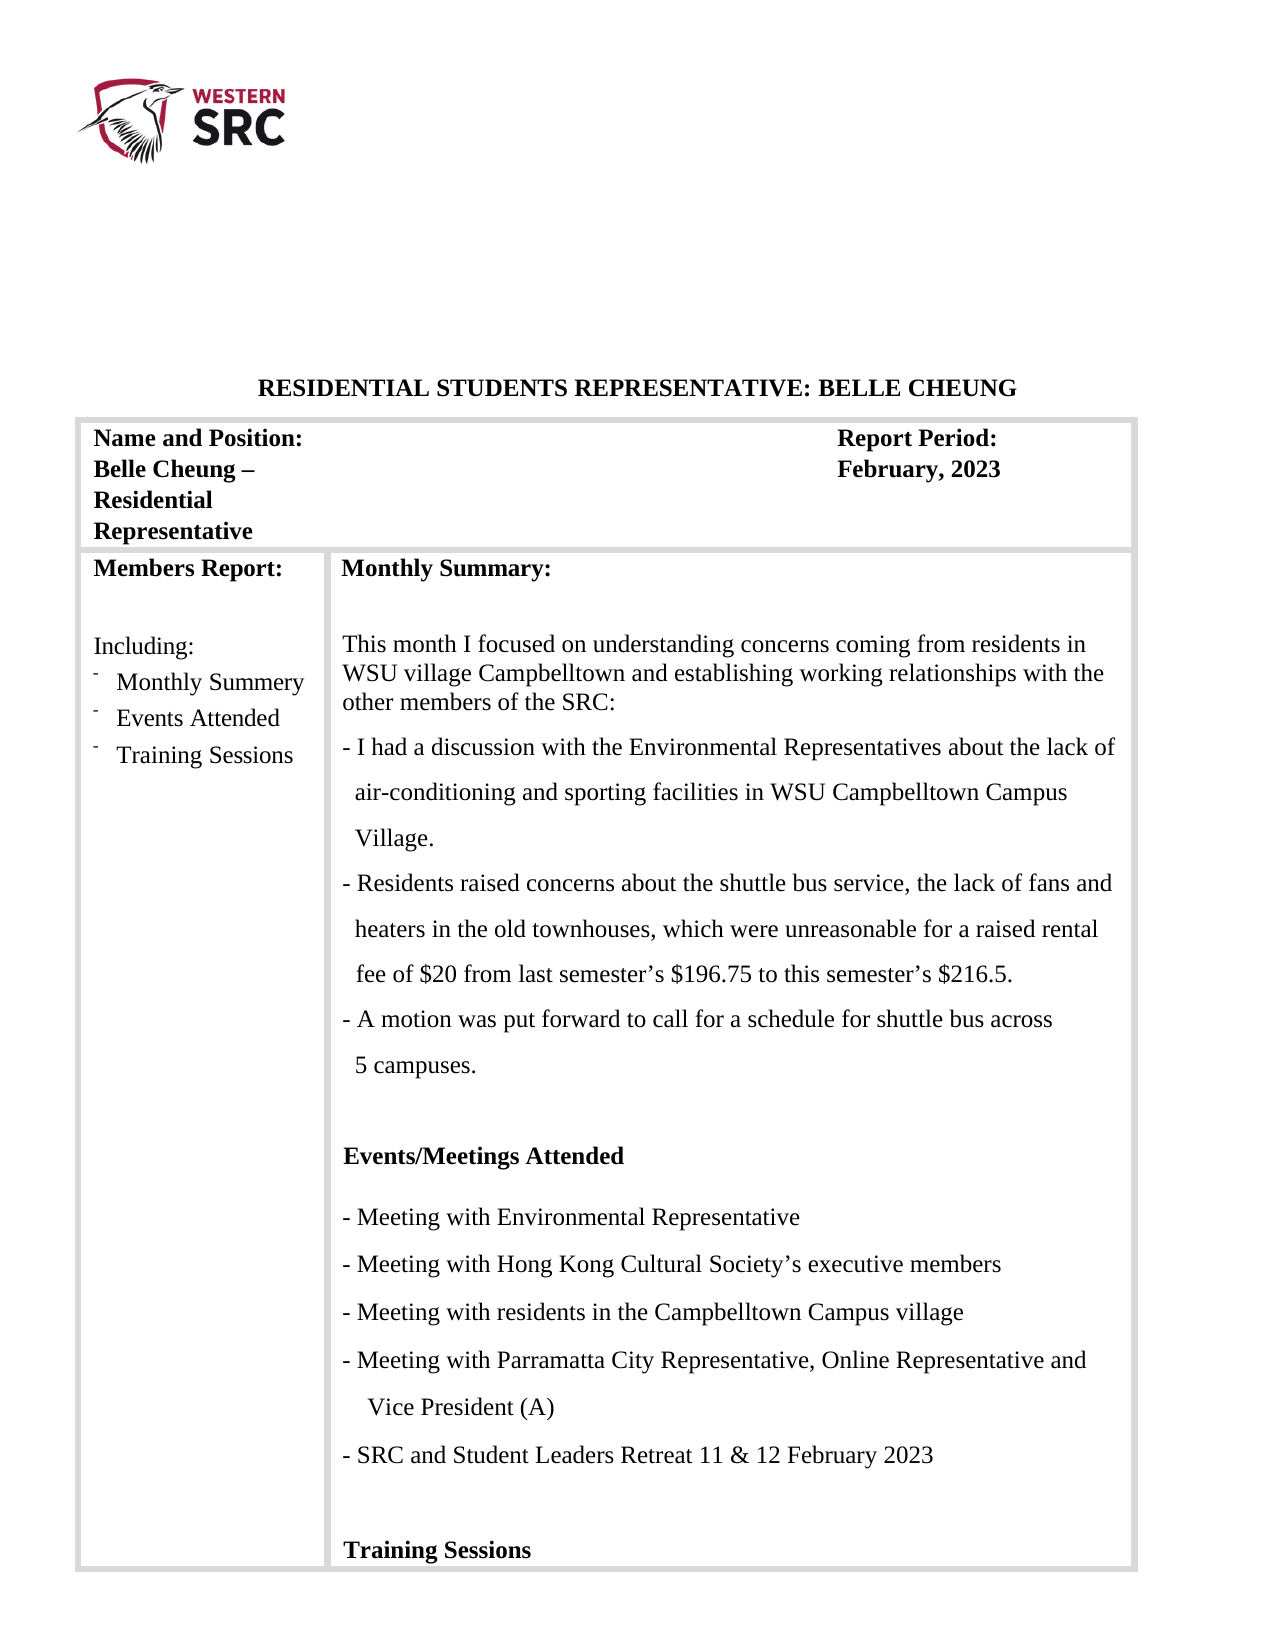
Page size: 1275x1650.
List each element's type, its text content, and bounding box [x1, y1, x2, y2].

table_header Report Period: February, 2023 [328, 423, 1131, 547]
table_header Name and Position: Belle Cheung – Residential Representative [81, 423, 327, 547]
picture [75, 75, 289, 178]
subtitle RESIDENTIAL STUDENTS REPRESENTATIVE: BELLE CHEUNG [75, 373, 1200, 402]
table_cell Members Report: Including: Monthly Summery Events Attended Training Sessions [81, 553, 324, 1566]
